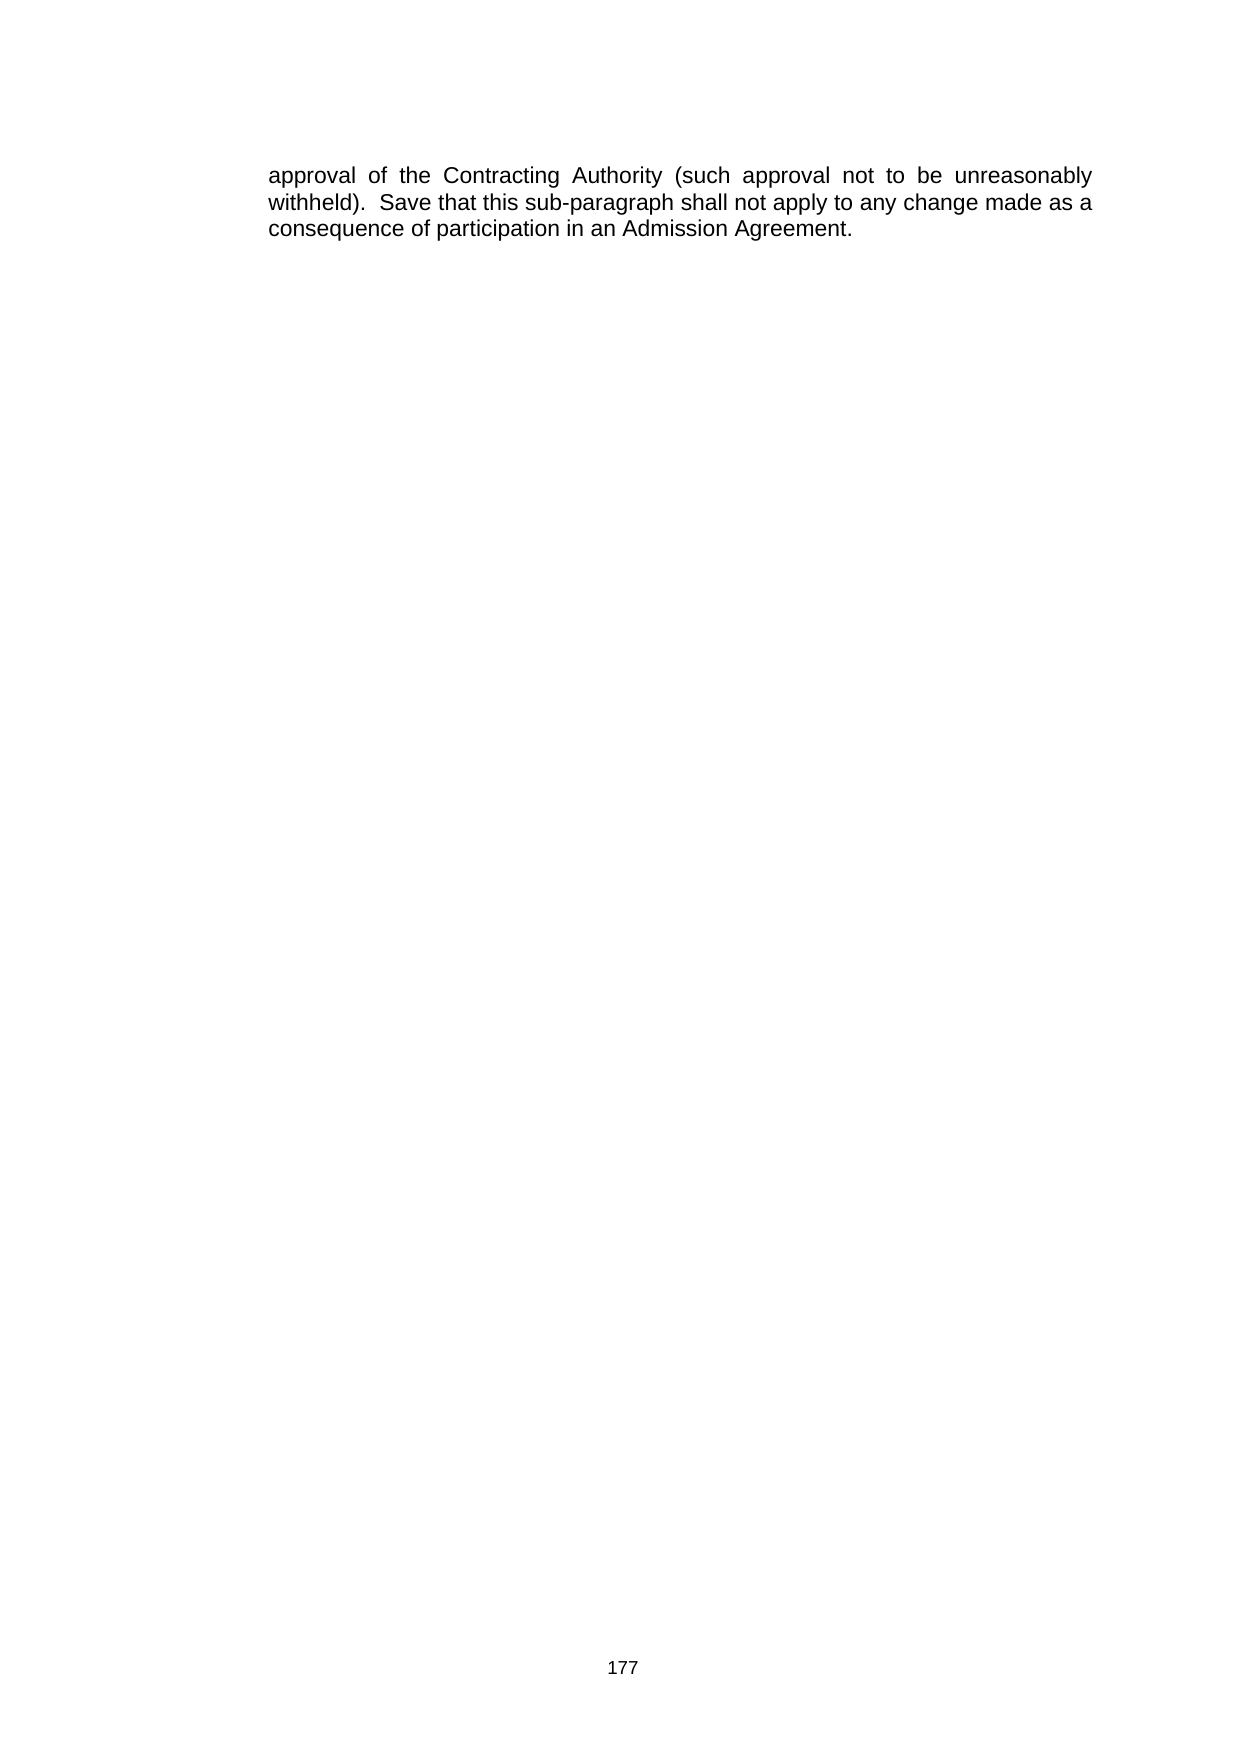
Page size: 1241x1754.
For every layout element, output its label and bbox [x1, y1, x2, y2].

text [268, 162, 1093, 242]
